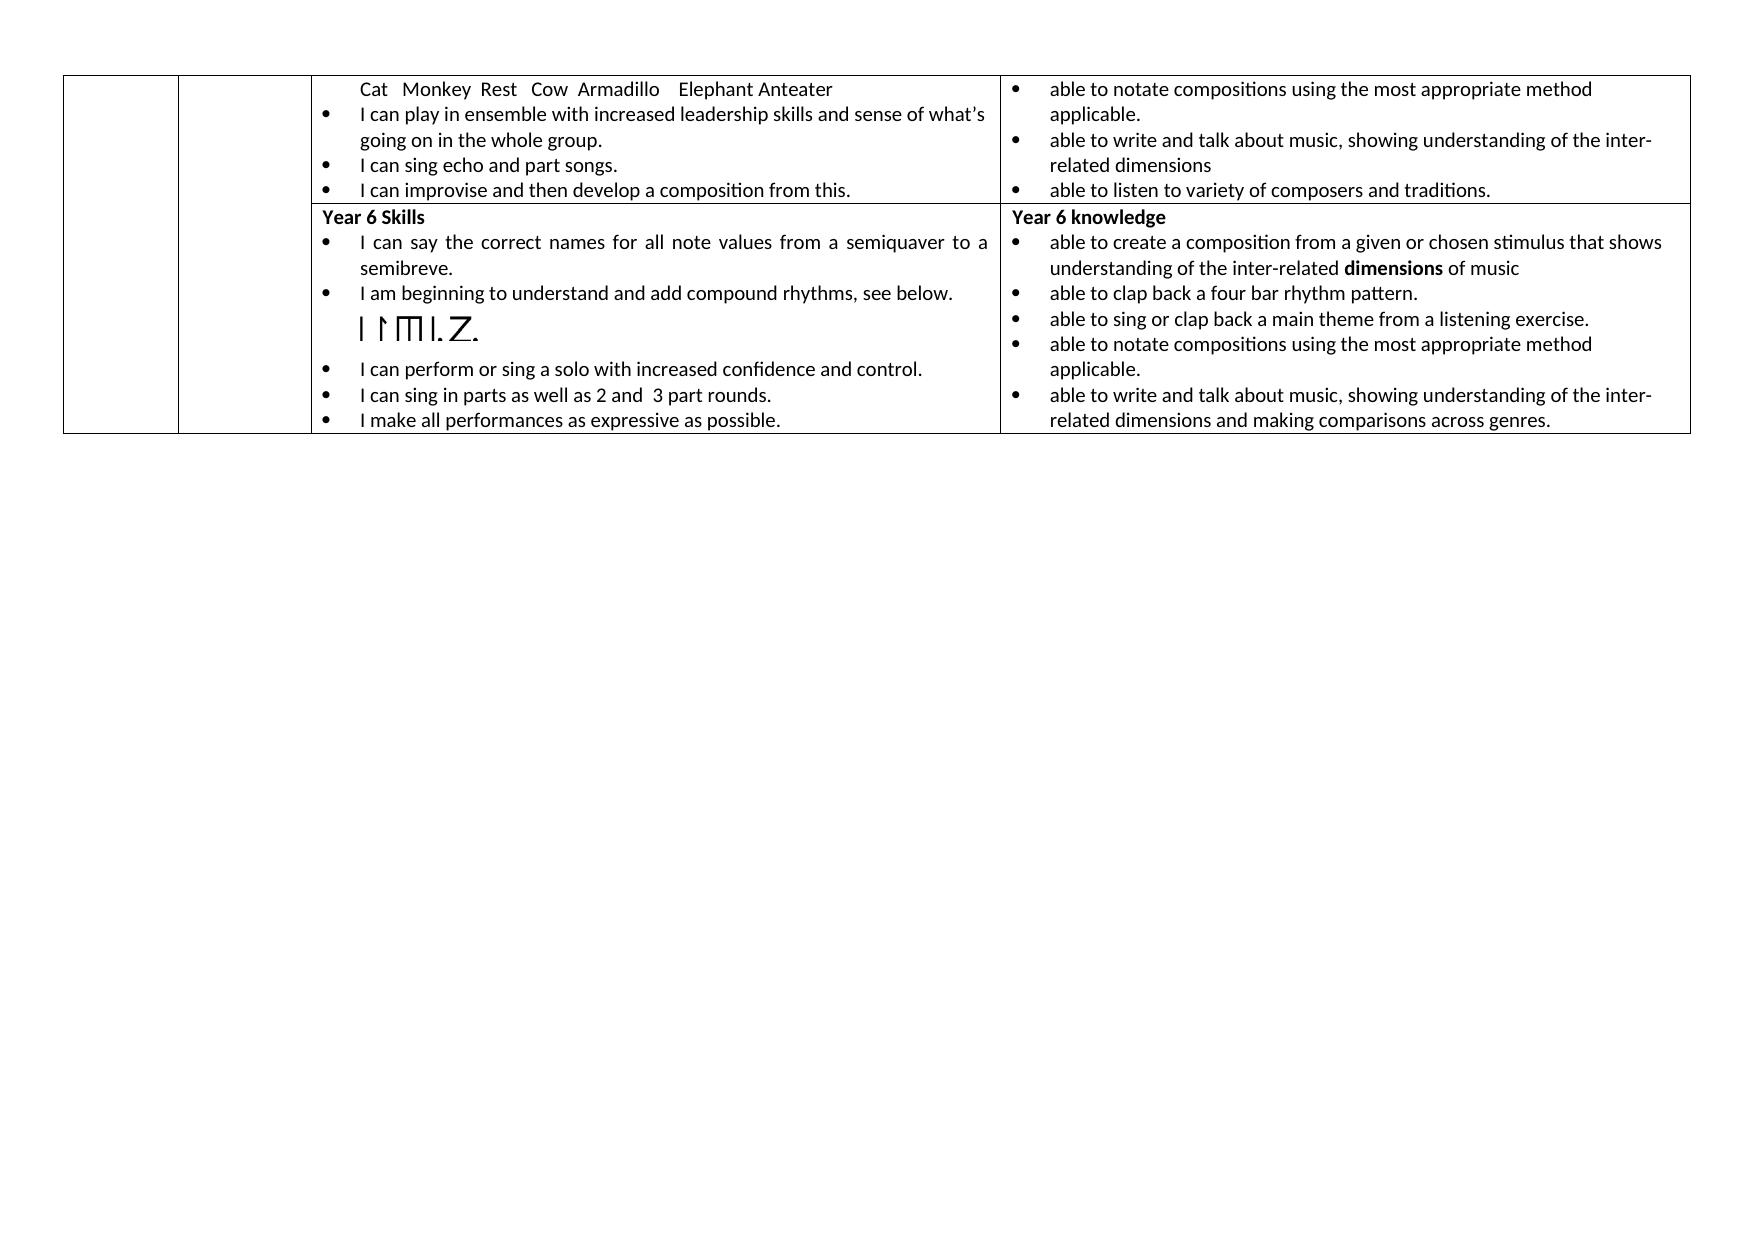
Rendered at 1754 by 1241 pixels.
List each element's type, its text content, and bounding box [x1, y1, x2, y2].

picture [357, 314, 479, 340]
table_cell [1001, 76, 1690, 203]
table_cell Year 6 Skills I can say the correct names for all note values from a semiquaver to a semibreve. I am beginning to understand and add compound rhythms, see below. I can perform or sing a solo with increased confidence and control. I can sing in parts as well as 2 and 3 part rounds. I make all performances as expressive as possible. [312, 204, 1000, 433]
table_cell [312, 76, 1000, 203]
table_cell Year 6 knowledge able to create a composition from a given or chosen stimulus that shows understanding of the inter-related dimensions of music able to clap back a four bar rhythm pattern. able to sing or clap back a main theme from a listening exercise. able to notate compositions using the most appropriate method applicable. able to write and talk about music, showing understanding of the inter-related dimensions and making comparisons across genres. [1001, 204, 1690, 433]
